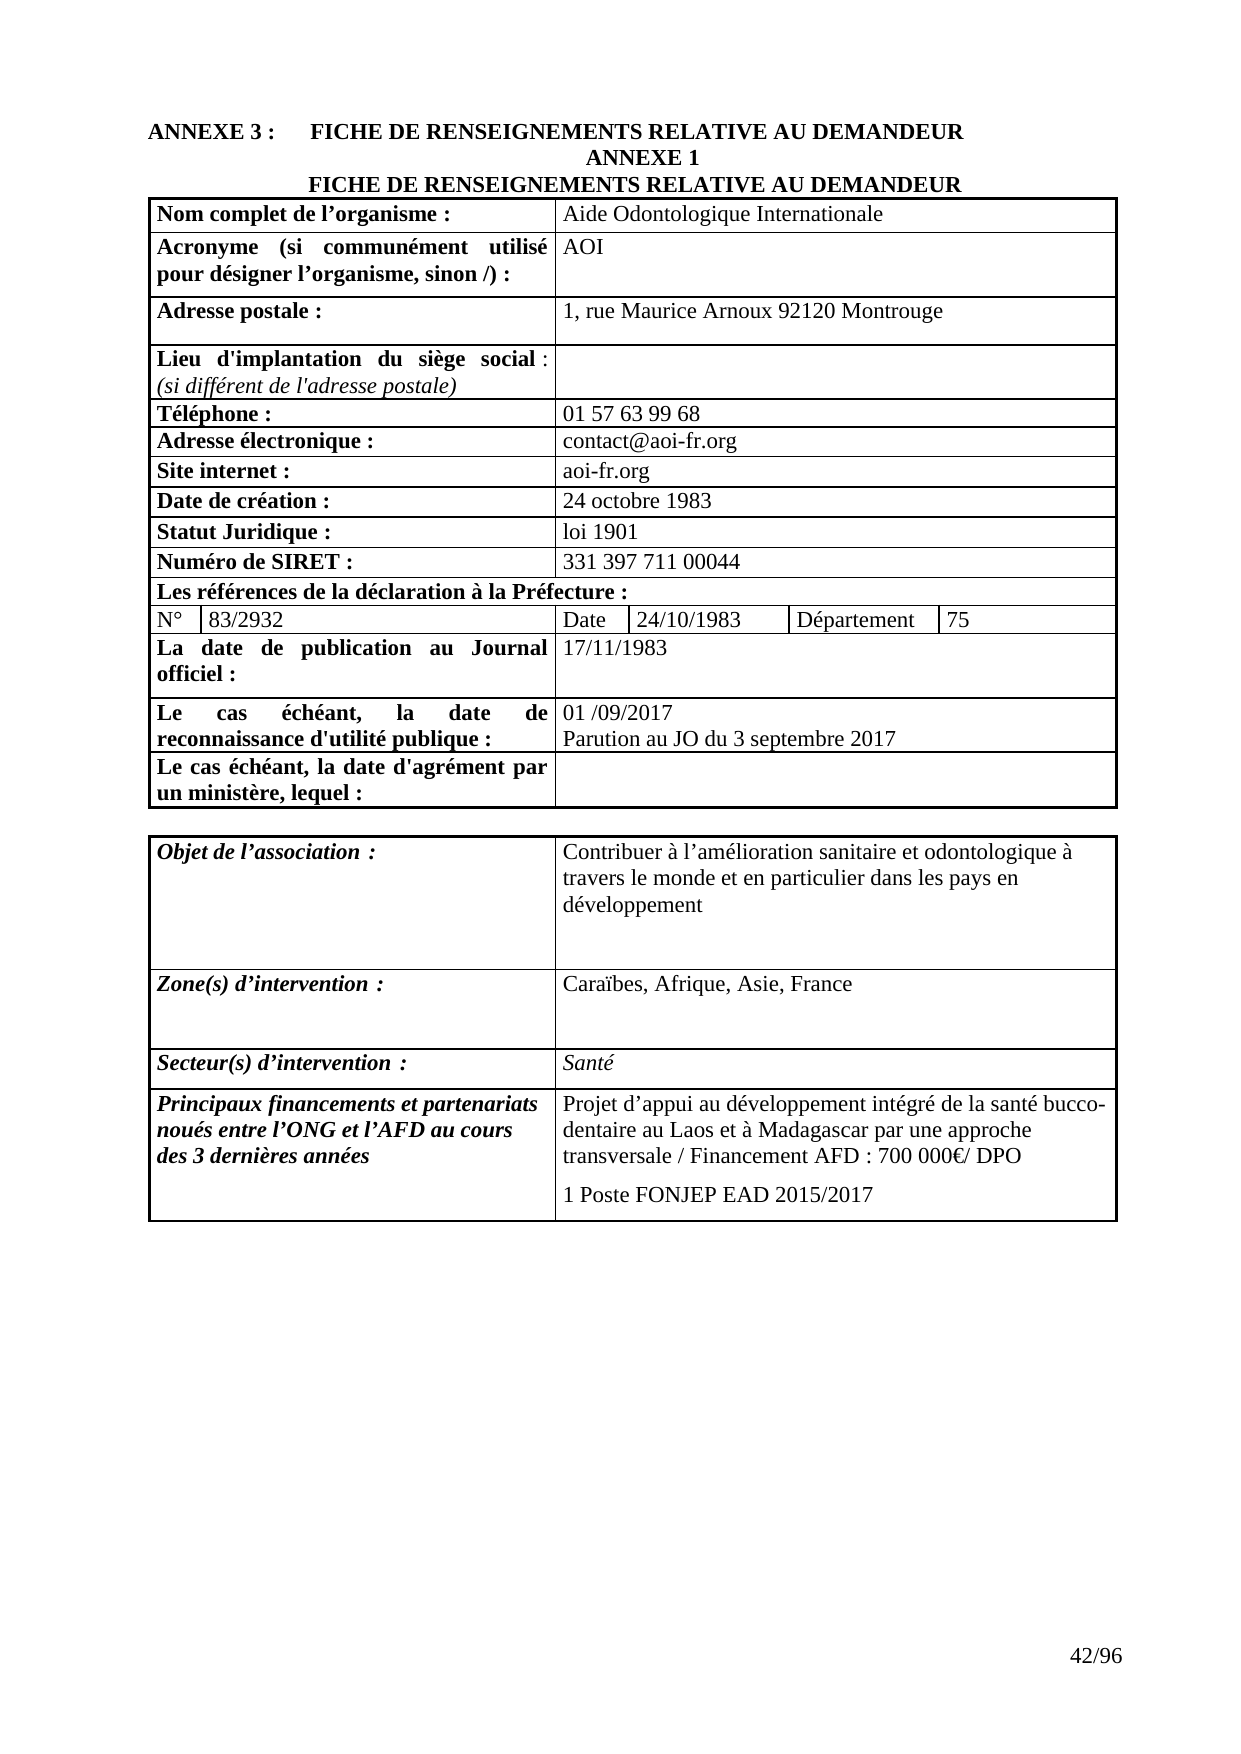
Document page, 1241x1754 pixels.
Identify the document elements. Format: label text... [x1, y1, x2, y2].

table_header Aide Odontologique Internationale [556, 200, 1115, 232]
table_cell Numéro de SIRET : [151, 548, 555, 577]
table_cell Caraïbes, Afrique, Asie, France [556, 970, 1115, 1048]
table_cell contact@aoi-fr.org [556, 428, 1115, 456]
table_cell 01 /09/2017 Parution au JO du 3 septembre 2017 [556, 699, 1115, 751]
table_cell 1, rue Maurice Arnoux 92120 Montrouge [556, 298, 1115, 344]
table_cell Projet d’appui au développement intégré de la santé bucco-dentaire au Laos et à Madagascar par une approche transversale / Financement AFD : 700 000€/ DPO 1 Poste FONJEP EAD 2015/2017 [556, 1090, 1115, 1220]
table_cell loi 1901 [556, 518, 1115, 546]
table_cell 83/2932 [202, 606, 555, 632]
table_cell [556, 346, 1115, 398]
table_cell Le cas échéant, la date de reconnaissance d'utilité publique : [151, 699, 555, 751]
subtitle Fiche de renseignements RELATIVE AU demandeuR [148, 171, 1122, 197]
table_cell aoi-fr.org [556, 457, 1115, 486]
table_cell N° [151, 606, 200, 632]
table_cell Secteur(s) d’intervention : [151, 1050, 555, 1088]
table_cell Date de création : [151, 488, 555, 516]
table_header Objet de l’association : [151, 838, 555, 968]
table_cell Statut Juridique : [151, 518, 555, 546]
table_cell 01 57 63 99 68 [556, 400, 1115, 426]
table_cell Adresse postale : [151, 298, 555, 344]
table_cell Acronyme (si communément utilisé pour désigner l’organisme, sinon /) : [151, 233, 555, 296]
text Annexe 3 : Fiche de renseignementS relative au demandeur [148, 118, 1122, 144]
table_cell Adresse électronique : [151, 428, 555, 456]
table_cell [556, 753, 1115, 806]
table_cell Le cas échéant, la date d'agrément par un ministère, lequel : [151, 753, 555, 806]
table_cell La date de publication au Journal officiel : [151, 634, 555, 697]
table_cell AOI [556, 233, 1115, 296]
table_cell Principaux financements et partenariats noués entre l’ONG et l’AFD au cours des 3 dernières années [151, 1090, 555, 1220]
table_cell Lieu d'implantation du siège social : (si différent de l'adresse postale) [151, 346, 555, 398]
table_cell Date [556, 606, 628, 632]
list ANNEXE 1 [223, 144, 1062, 171]
table_cell 17/11/1983 [556, 634, 1115, 697]
table_cell Santé [556, 1050, 1115, 1088]
table_cell Zone(s) d’intervention : [151, 970, 555, 1048]
table_cell 24/10/1983 [630, 606, 788, 632]
table_header Contribuer à l’amélioration sanitaire et odontologique à travers le monde et en particulier dans les pays en développement [556, 838, 1115, 968]
table_cell Les références de la déclaration à la Préfecture : [151, 578, 1115, 604]
table_cell Département [790, 606, 938, 632]
table_cell Téléphone : [151, 400, 555, 426]
table_cell 331 397 711 00044 [556, 548, 1115, 577]
table_header Nom complet de l’organisme : [151, 200, 555, 232]
table_cell 75 [940, 606, 1115, 632]
table_cell 24 octobre 1983 [556, 488, 1115, 516]
table_cell Site internet : [151, 457, 555, 486]
